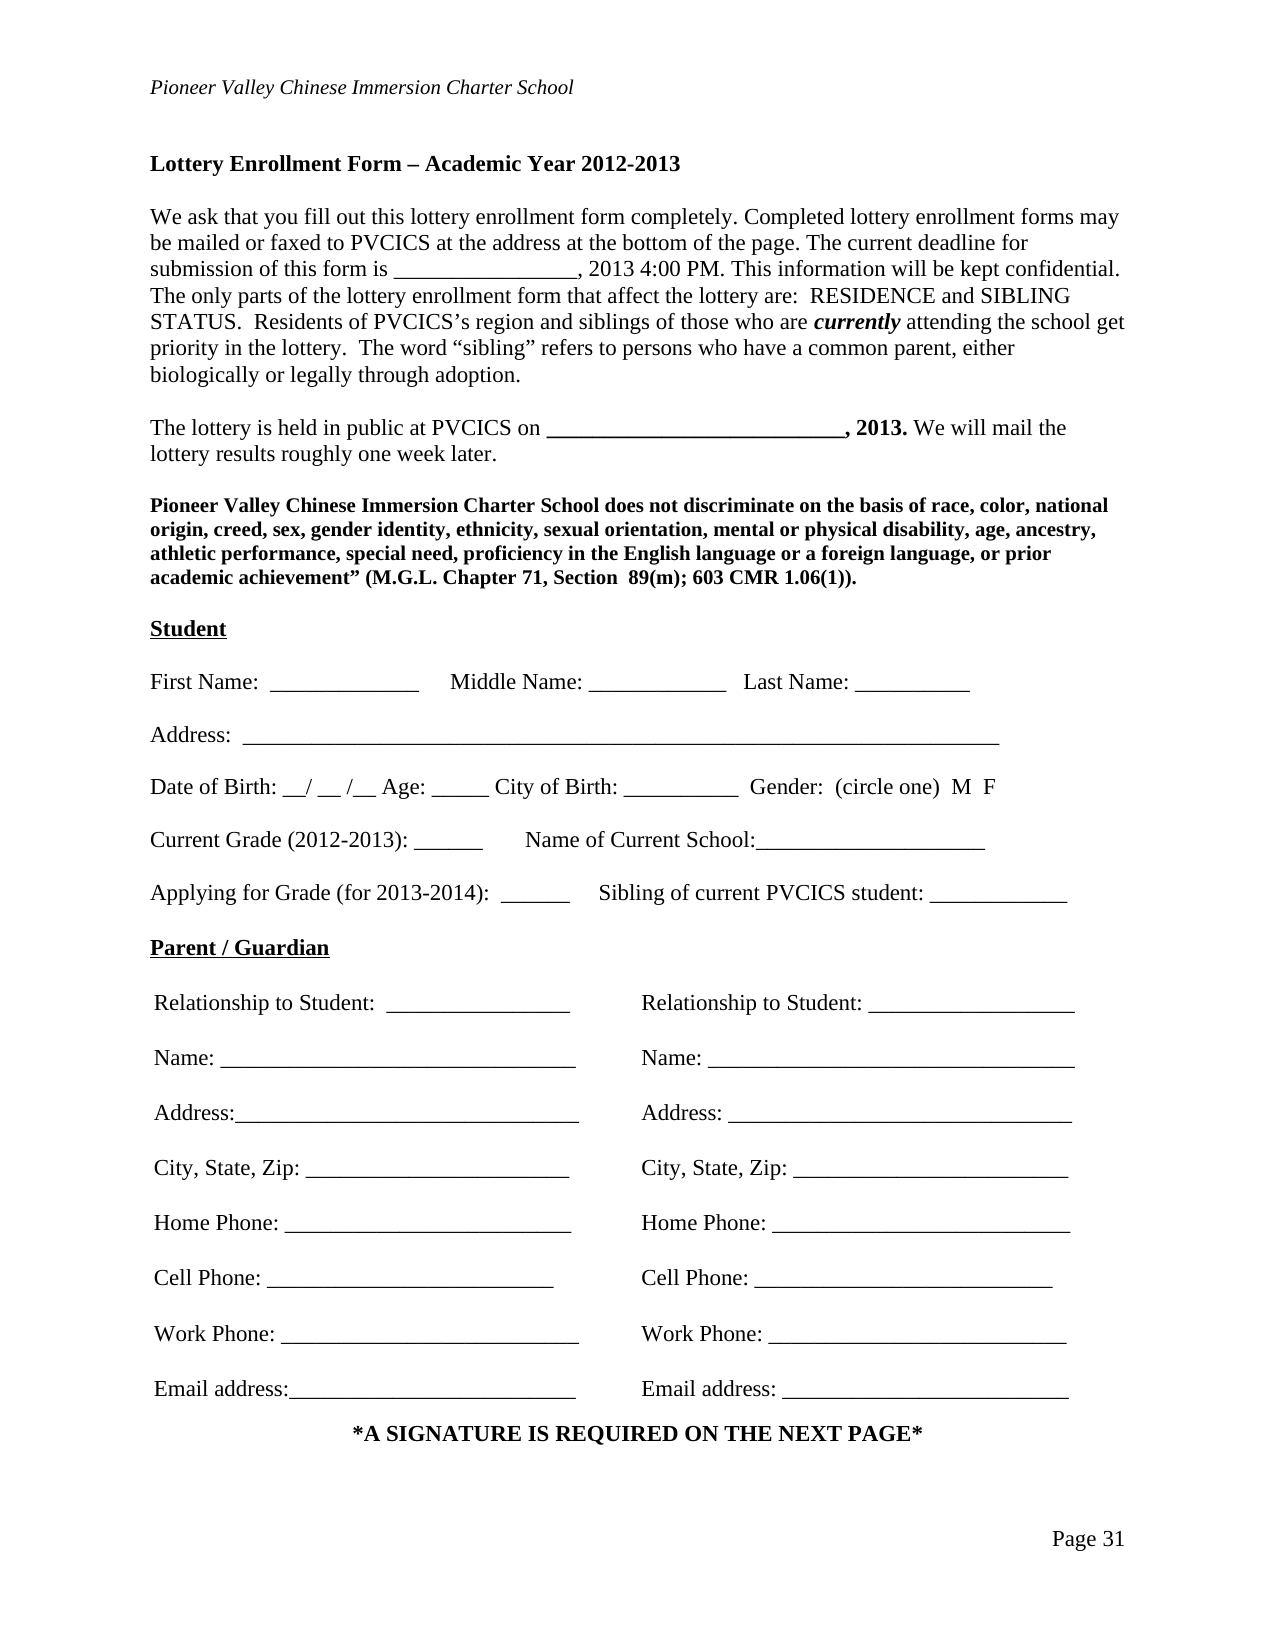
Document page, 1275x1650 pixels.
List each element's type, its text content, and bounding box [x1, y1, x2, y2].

table_cell Name: _______________________________ [143, 1015, 630, 1070]
text We ask that you fill out this lottery enrollment form completely. Completed lottery enrollment forms may be mailed or faxed to PVCICS at the address at the bottom of the page. The current deadline for submission of this form is ________________, 2013 4:00 PM. This information will be kept confidential. The only parts of the lottery enrollment form that affect the lottery are: RESIDENCE and SIBLING STATUS. Residents of PVCICS’s region and siblings of those who are currently attending the school get priority in the lottery. The word “sibling” refers to persons who have a common parent, either biologically or legally through adoption. [150, 203, 1125, 387]
table_cell Name: ________________________________ [630, 1015, 1146, 1070]
table_cell Home Phone: _________________________ [143, 1181, 630, 1236]
text Current Grade (2012-2013): ______ Name of Current School:____________________ [150, 826, 1125, 852]
text Applying for Grade (for 2013-2014): ______ Sibling of current PVCICS student: ____________ [150, 879, 1125, 905]
table_cell Work Phone: __________________________ [143, 1291, 630, 1346]
table_cell Email address:_________________________ [143, 1346, 630, 1401]
table_cell Address:______________________________ [143, 1070, 630, 1126]
table_cell Email address: _________________________ [630, 1346, 1146, 1401]
text *A SIGNATURE IS REQUIRED ON THE NEXT PAGE* [150, 1420, 1125, 1447]
text First Name: _____________ Middle Name: ____________ Last Name: __________ [150, 668, 1125, 694]
table_header Relationship to Student: __________________ [630, 960, 1146, 1015]
table_cell Home Phone: __________________________ [630, 1181, 1146, 1236]
text The lottery is held in public at PVCICS on __________________________, 2013. We will mail the lottery results roughly one week later. [150, 413, 1125, 466]
text Student [150, 615, 1125, 642]
table_cell City, State, Zip: ________________________ [630, 1126, 1146, 1181]
text Pioneer Valley Chinese Immersion Charter School does not discriminate on the basis of race, color, national origin, creed, sex, gender identity, ethnicity, sexual orientation, mental or physical disability, age, ancestry, athletic performance, special need, proficiency in the English language or a foreign language, or prior academic achievement” (M.G.L. Chapter 71, Section 89(m); 603 CMR 1.06(1)). [150, 493, 1125, 589]
table_cell Address: ______________________________ [630, 1070, 1146, 1126]
table_cell City, State, Zip: _______________________ [143, 1126, 630, 1181]
text Lottery Enrollment Form – Academic Year 2012-2013 [150, 150, 1125, 176]
table_cell Cell Phone: __________________________ [630, 1236, 1146, 1291]
text Date of Birth: __/ __ /__ Age: _____ City of Birth: __________ Gender: (circle one) M F [150, 773, 1125, 800]
table_cell Cell Phone: _________________________ [143, 1236, 630, 1291]
table_cell Work Phone: __________________________ [630, 1291, 1146, 1346]
text Parent / Guardian [150, 934, 1125, 960]
table_header Relationship to Student: ________________ [143, 960, 630, 1015]
text Address: __________________________________________________________________ [150, 721, 1125, 747]
